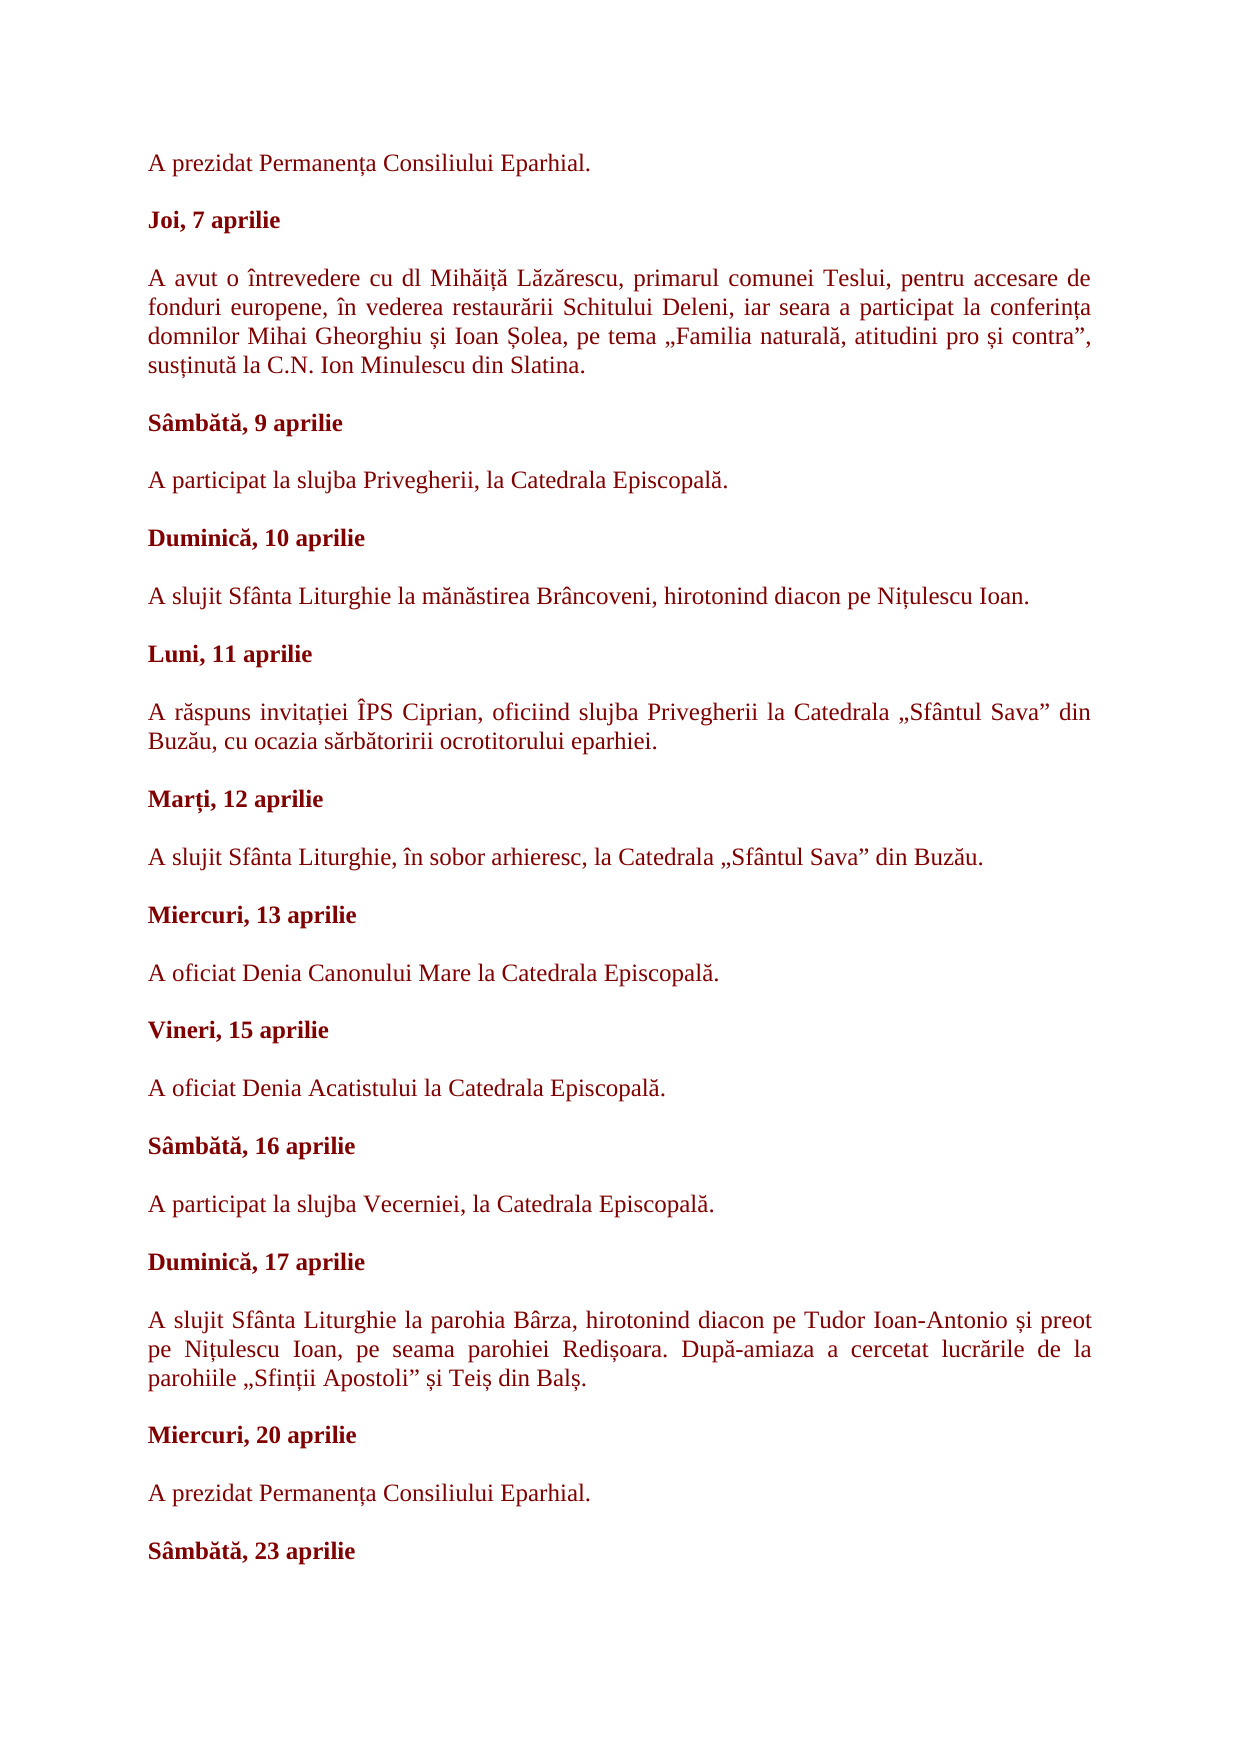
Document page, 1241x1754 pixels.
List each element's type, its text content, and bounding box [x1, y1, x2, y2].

text A avut o întrevedere cu dl Mihăiță Lăzărescu, primarul comunei Teslui, pentru accesare de fonduri europene, în vederea restaurării Schitului Deleni, iar seara a participat la conferința domnilor Mihai Gheorghiu și Ioan Șolea, pe tema „Familia naturală, atitudini pro și contra”, susținută la C.N. Ion Minulescu din Slatina. [148, 263, 1093, 378]
text Sâmbătă, 9 aprilie [148, 408, 1093, 436]
text Miercuri, 20 aprilie [148, 1421, 1093, 1449]
text A prezidat Permanența Consiliului Eparhial. [148, 148, 1093, 176]
text Sâmbătă, 23 aprilie [148, 1536, 1093, 1565]
text Duminică, 17 aprilie [148, 1247, 1093, 1276]
text Sâmbătă, 16 aprilie [148, 1131, 1093, 1160]
text A prezidat Permanența Consiliului Eparhial. [148, 1478, 1093, 1507]
text A slujit Sfânta Liturghie, în sobor arhieresc, la Catedrala „Sfântul Sava” din Buzău. [148, 842, 1093, 871]
text A slujit Sfânta Liturghie la mănăstirea Brâncoveni, hirotonind diacon pe Nițulescu Ioan. [148, 581, 1093, 610]
text Miercuri, 13 aprilie [148, 900, 1093, 928]
text A participat la slujba Vecerniei, la Catedrala Episcopală. [148, 1189, 1093, 1218]
text Vineri, 15 aprilie [148, 1016, 1093, 1044]
text A participat la slujba Privegherii, la Catedrala Episcopală. [148, 466, 1093, 494]
text Luni, 11 aprilie [148, 639, 1093, 668]
text A răspuns invitației ÎPS Ciprian, oficiind slujba Privegherii la Catedrala „Sfântul Sava” din Buzău, cu ocazia sărbătoririi ocrotitorului eparhiei. [148, 697, 1093, 755]
text Joi, 7 aprilie [148, 206, 1093, 234]
text Marți, 12 aprilie [148, 784, 1093, 813]
text A oficiat Denia Canonului Mare la Catedrala Episcopală. [148, 958, 1093, 986]
text A oficiat Denia Acatistului la Catedrala Episcopală. [148, 1073, 1093, 1102]
text Duminică, 10 aprilie [148, 523, 1093, 552]
text A slujit Sfânta Liturghie la parohia Bârza, hirotonind diacon pe Tudor Ioan-Antonio și preot pe Nițulescu Ioan, pe seama parohiei Redișoara. După-amiaza a cercetat lucrările de la parohiile „Sfinții Apostoli” și Teiș din Balș. [148, 1305, 1093, 1391]
